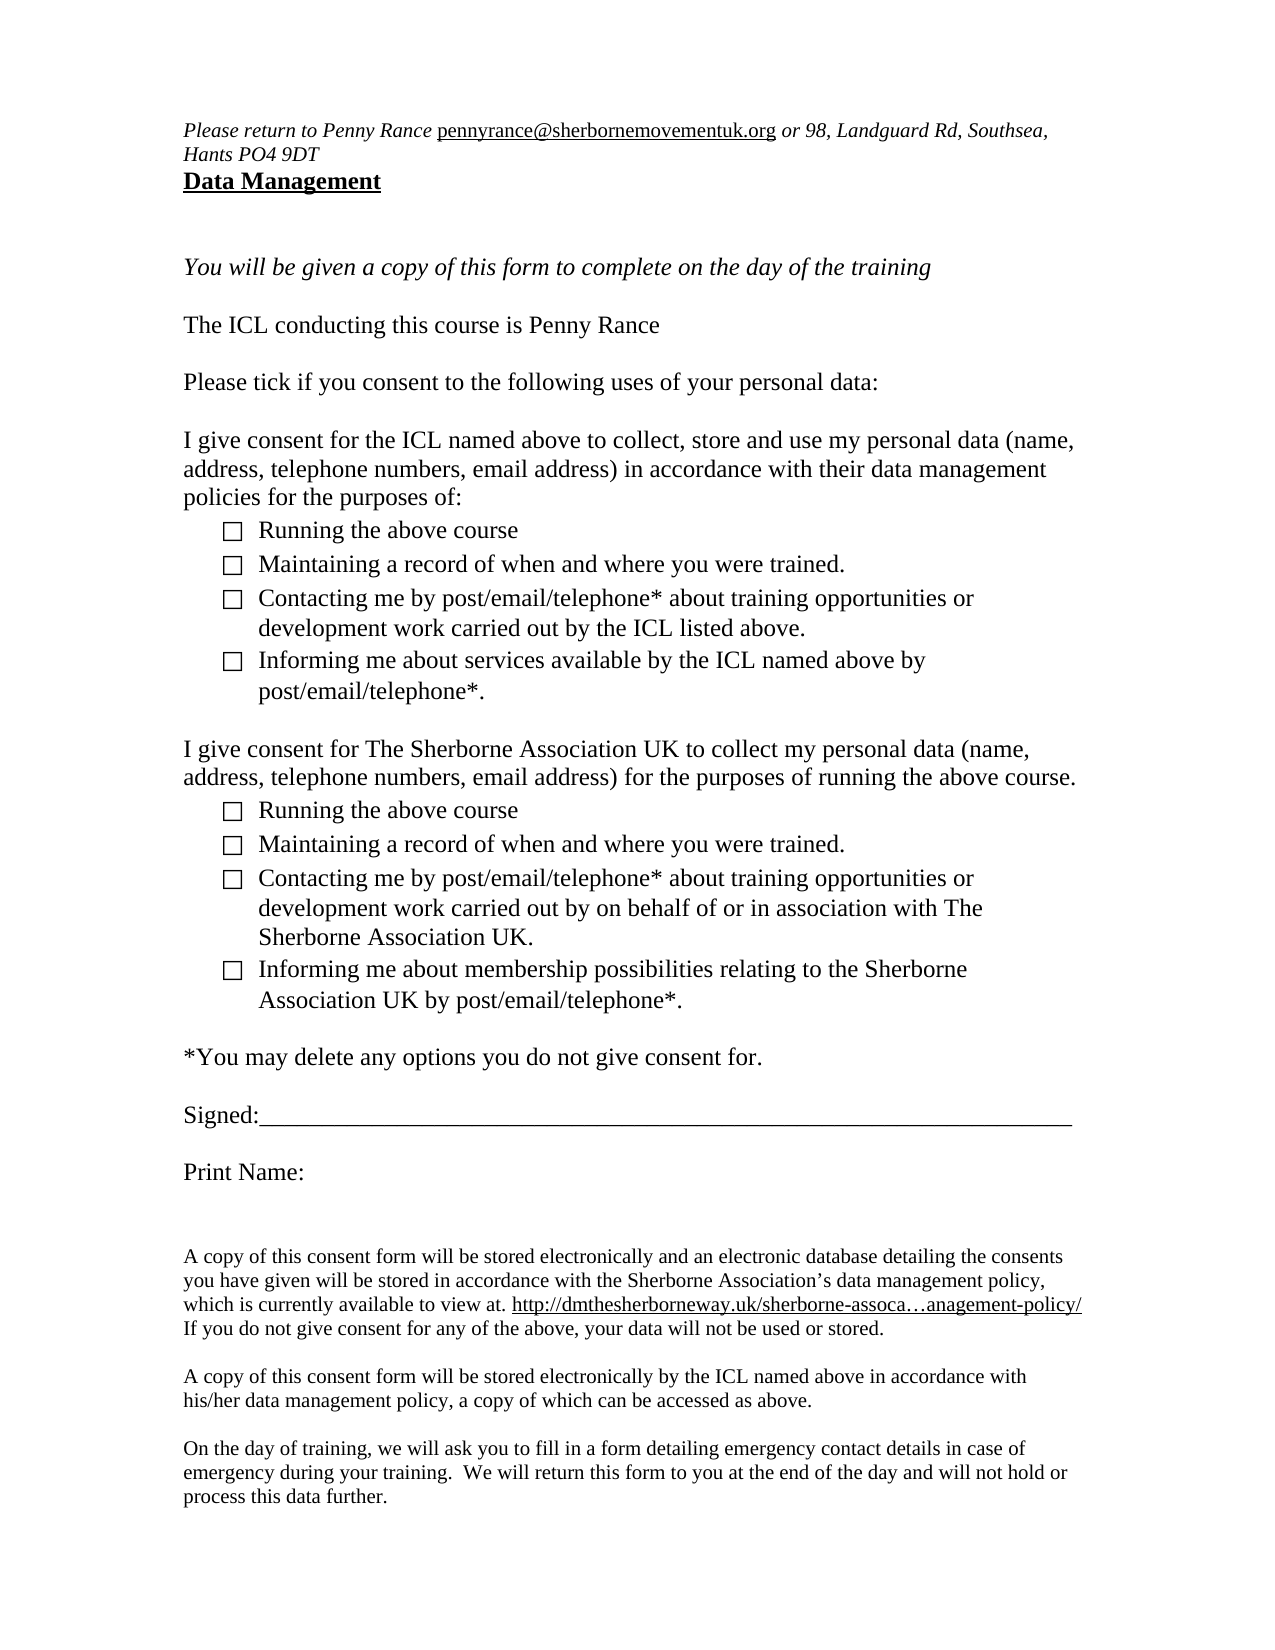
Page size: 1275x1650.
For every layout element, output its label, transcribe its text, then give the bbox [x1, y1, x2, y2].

text *You may delete any options you do not give consent for. [183, 1042, 1087, 1071]
list Running the above course [221, 511, 1087, 545]
text I give consent for The Sherborne Association UK to collect my personal data (name, address, telephone numbers, email address) for the purposes of running the above course. [183, 734, 1087, 791]
text The ICL conducting this course is Penny Rance [183, 310, 1087, 339]
text Please return to Penny Rance pennyrance@sherbornemovementuk.org or 98, Landguard Rd, Southsea, Hants PO4 9DT [183, 118, 1087, 166]
text Data Management [183, 166, 1087, 195]
text Please tick if you consent to the following uses of your personal data: [183, 367, 1087, 396]
text You will be given a copy of this form to complete on the day of the training [183, 252, 1087, 281]
list Contacting me by post/email/telephone* about training opportunities or development work carried out by the ICL listed above. [221, 579, 1087, 642]
list Informing me about services available by the ICL named above by post/email/telephone*. [221, 642, 1087, 705]
text I give consent for the ICL named above to collect, store and use my personal data (name, address, telephone numbers, email address) in accordance with their data management policies for the purposes of: [183, 425, 1087, 511]
text A copy of this consent form will be stored electronically by the ICL named above in accordance with his/her data management policy, a copy of which can be accessed as above. [183, 1364, 1087, 1412]
list Maintaining a record of when and where you were trained. [221, 825, 1087, 859]
list Running the above course [221, 791, 1087, 825]
text On the day of training, we will ask you to fill in a form detailing emergency contact details in case of emergency during your training. We will return this form to you at the end of the day and will not hold or process this data further. [183, 1436, 1087, 1508]
list Contacting me by post/email/telephone* about training opportunities or development work carried out by on behalf of or in association with The Sherborne Association UK. [221, 859, 1087, 951]
list Maintaining a record of when and where you were trained. [221, 545, 1087, 579]
text A copy of this consent form will be stored electronically and an electronic database detailing the consents you have given will be stored in accordance with the Sherborne Association’s data management policy, which is currently available to view at. http://dmthesherborneway.uk/sherborne-assoca…anagement-policy/ If you do not give consent for any of the above, your data will not be used or stored. [183, 1244, 1087, 1340]
text Print Name: [183, 1157, 1087, 1186]
text Signed:_________________________________________________________________ [183, 1100, 1087, 1129]
list Informing me about membership possibilities relating to the Sherborne Association UK by post/email/telephone*. [221, 951, 1087, 1014]
